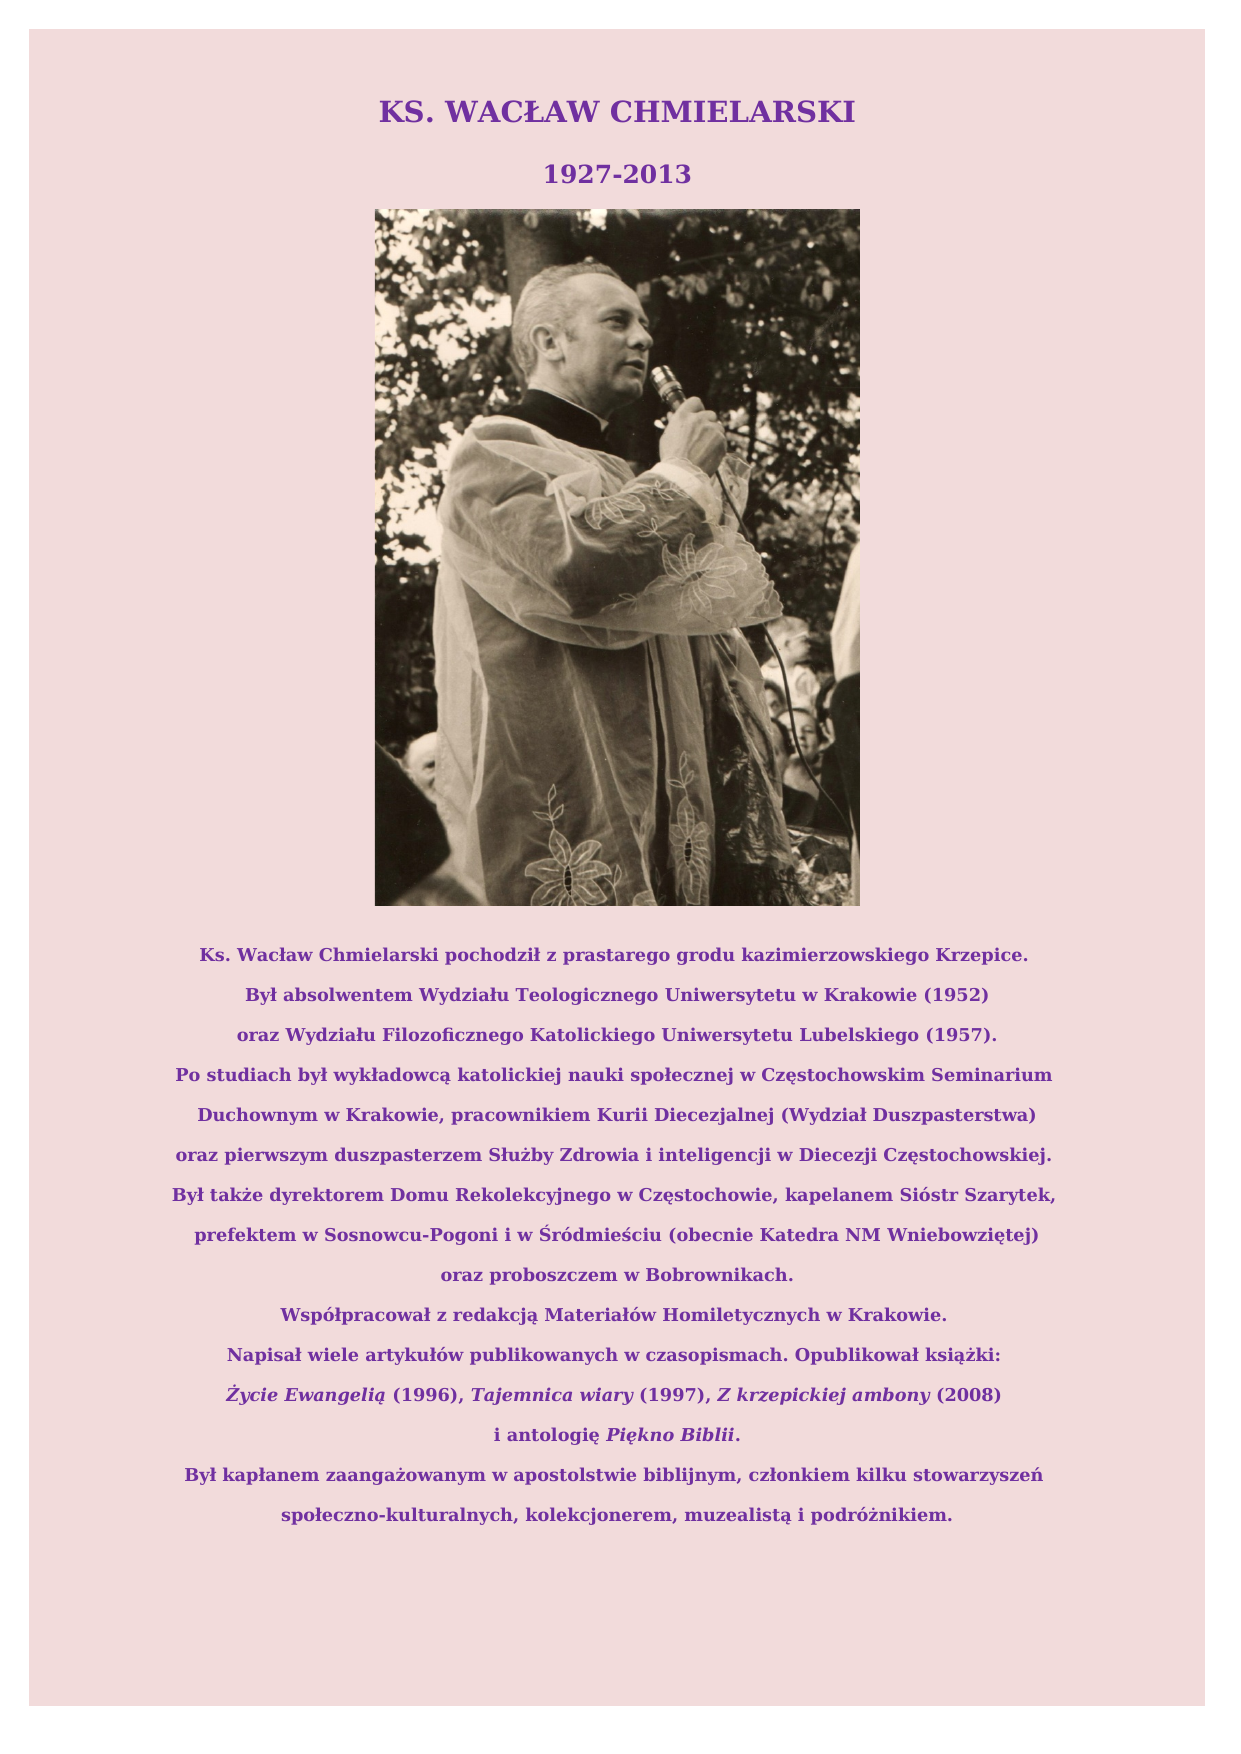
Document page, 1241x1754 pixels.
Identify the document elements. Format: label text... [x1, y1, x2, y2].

text 1927-2013 [29, 149, 1205, 189]
text KS. WACŁAW CHMIELARSKI [29, 89, 1205, 129]
text Ks. Wacław Chmielarski pochodził z prastarego grodu kazimierzowskiego Krzepice. Był absolwentem Wydziału Teologicznego Uniwersytetu w Krakowie (1952) oraz Wydziału Filozoficznego Katolickiego Uniwersytetu Lubelskiego (1957). Po studiach był wykładowcą katolickiej nauki społecznej w Częstochowskim Seminarium Duchownym w Krakowie, pracownikiem Kurii Diecezjalnej (Wydział Duszpasterstwa) oraz pierwszym duszpasterzem Służby Zdrowia i inteligencji w Diecezji Częstochowskiej. Był także dyrektorem Domu Rekolekcyjnego w Częstochowie, kapelanem Sióstr Szarytek, prefektem w Sosnowcu-Pogoni i w Śródmieściu (obecnie Katedra NM Wniebowziętej) oraz proboszczem w Bobrownikach. Współpracował z redakcją Materiałów Homiletycznych w Krakowie. Napisał wiele artykułów publikowanych w czasopismach. Opublikował książki: Życie Ewangelią (1996), Tajemnica wiary (1997), Z krzepickiej ambony (2008) i antologię Piękno Biblii. Był kapłanem zaangażowanym w apostolstwie biblijnym, członkiem kilku stowarzyszeń społeczno-kulturalnych, kolekcjonerem, muzealistą i podróżnikiem. [29, 926, 1205, 1526]
picture [374, 209, 860, 906]
